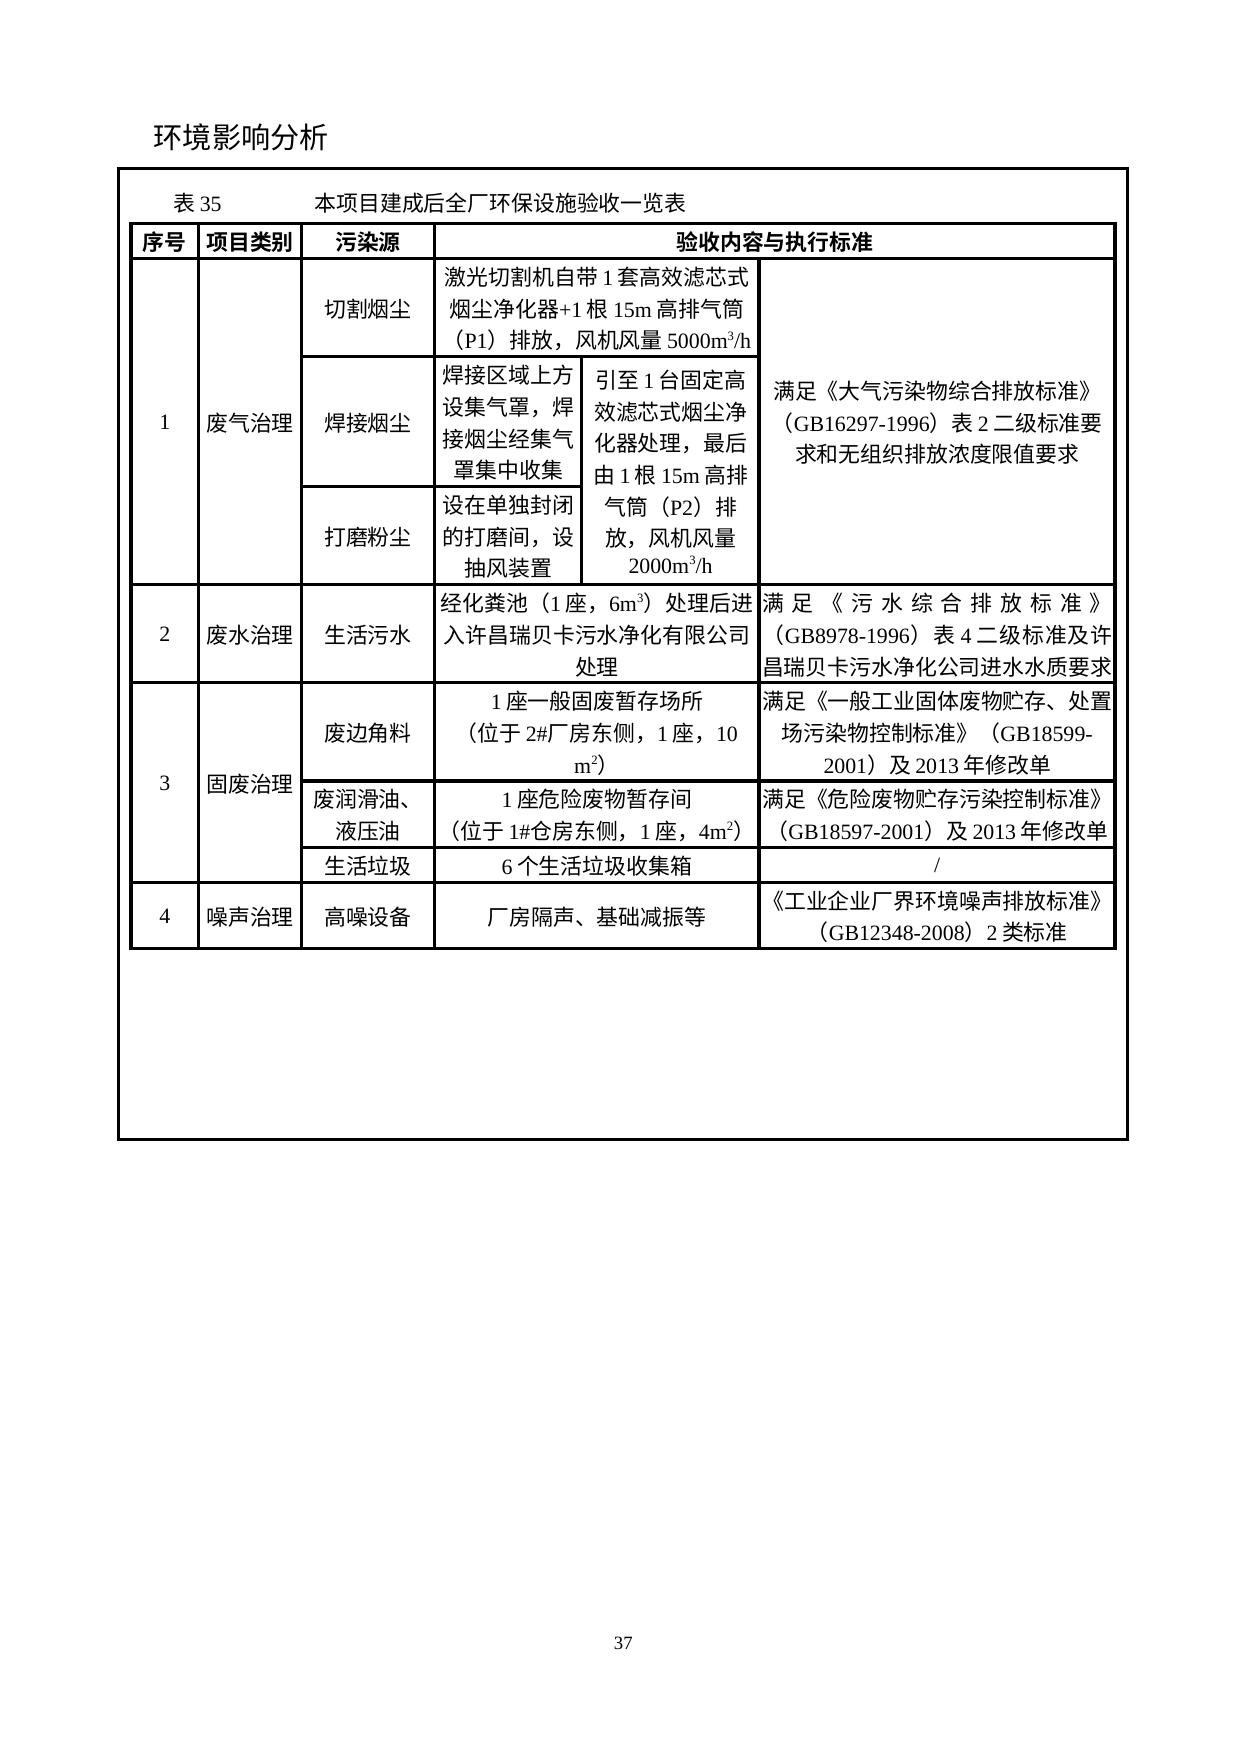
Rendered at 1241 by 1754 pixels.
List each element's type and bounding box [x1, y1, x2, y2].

table_header [120, 170, 1126, 1138]
